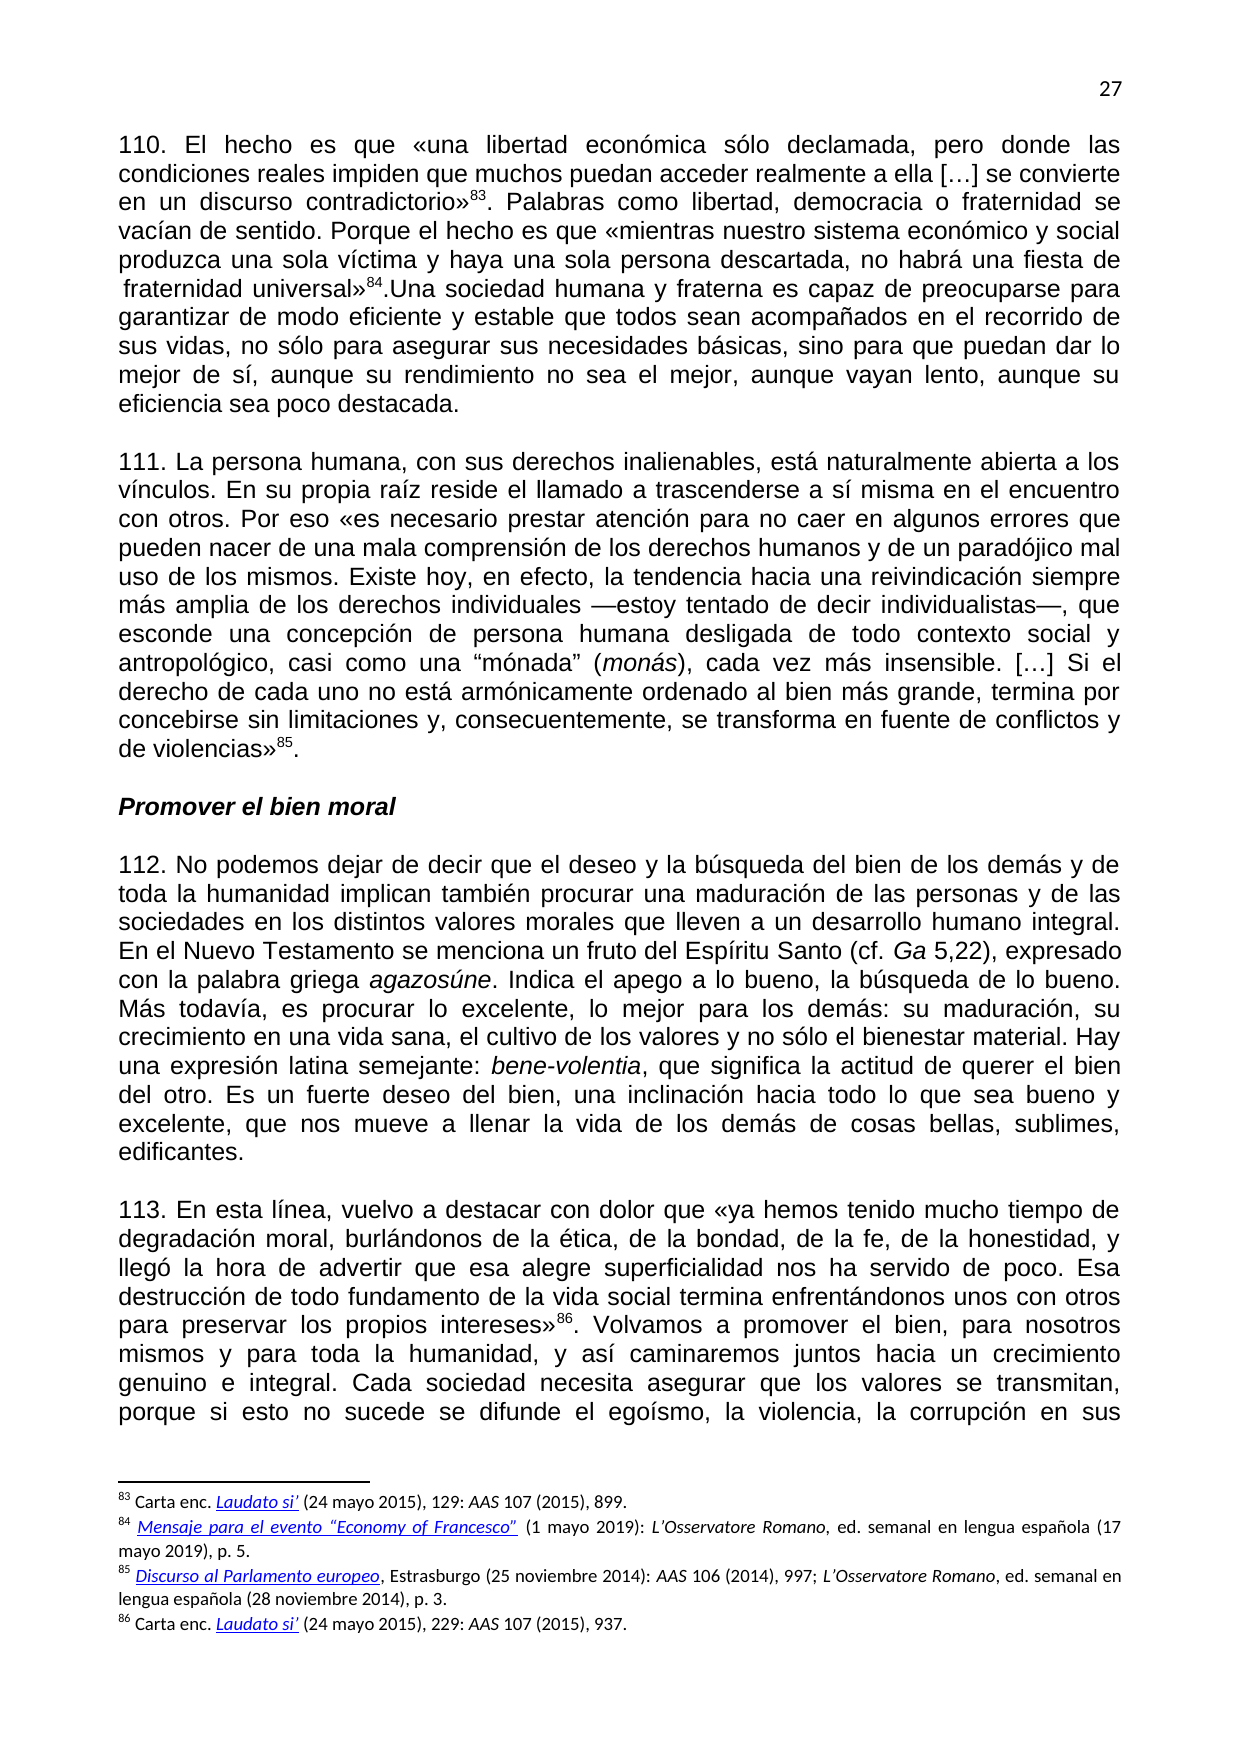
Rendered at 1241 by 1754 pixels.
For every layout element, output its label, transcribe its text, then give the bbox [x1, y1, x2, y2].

text Promover el bien moral [118, 792, 1122, 821]
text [118, 1195, 1122, 1425]
text 110. El hecho es que «una libertad económica sólo declamada, pero donde las condiciones reales impiden que muchos puedan acceder realmente a ella […] se convierte en un discurso contradictorio». Palabras como libertad, democracia o fraternidad se vacían de sentido. Porque el hecho es que «mientras nuestro sistema económico y social produzca una sola víctima y haya una sola persona descartada, no habrá una fiesta de fraternidad universal».Una sociedad humana y fraterna es capaz de preocuparse para garantizar de modo eficiente y estable que todos sean acompañados en el recorrido de sus vidas, no sólo para asegurar sus necesidades básicas, sino para que puedan dar lo mejor de sí, aunque su rendimiento no sea el mejor, aunque vayan lento, aunque su eficiencia sea poco destacada. [118, 130, 1122, 417]
text 112. No podemos dejar de decir que el deseo y la búsqueda del bien de los demás y de toda la humanidad implican también procurar una maduración de las personas y de las sociedades en los distintos valores morales que lleven a un desarrollo humano integral. En el Nuevo Testamento se menciona un fruto del Espíritu Santo (cf. Ga 5,22), expresado con la palabra griega agazosúne. Indica el apego a lo bueno, la búsqueda de lo bueno. Más todavía, es procurar lo excelente, lo mejor para los demás: su maduración, su crecimiento en una vida sana, el cultivo de los valores y no sólo el bienestar material. Hay una expresión latina semejante: bene-volentia, que significa la actitud de querer el bien del otro. Es un fuerte deseo del bien, una inclinación hacia todo lo que sea bueno y excelente, que nos mueve a llenar la vida de los demás de cosas bellas, sublimes, edificantes. [118, 850, 1122, 1166]
text 111. La persona humana, con sus derechos inalienables, está naturalmente abierta a los vínculos. En su propia raíz reside el llamado a trascenderse a sí misma en el encuentro con otros. Por eso «es necesario prestar atención para no caer en algunos errores que pueden nacer de una mala comprensión de los derechos humanos y de un paradójico mal uso de los mismos. Existe hoy, en efecto, la tendencia hacia una reivindicación siempre más amplia de los derechos individuales —estoy tentado de decir individualistas—, que esconde una concepción de persona humana desligada de todo contexto social y antropológico, casi como una “mónada” (monás), cada vez más insensible. […] Si el derecho de cada uno no está armónicamente ordenado al bien más grande, termina por concebirse sin limitaciones y, consecuentemente, se transforma en fuente de conflictos y de violencias». [118, 446, 1122, 763]
